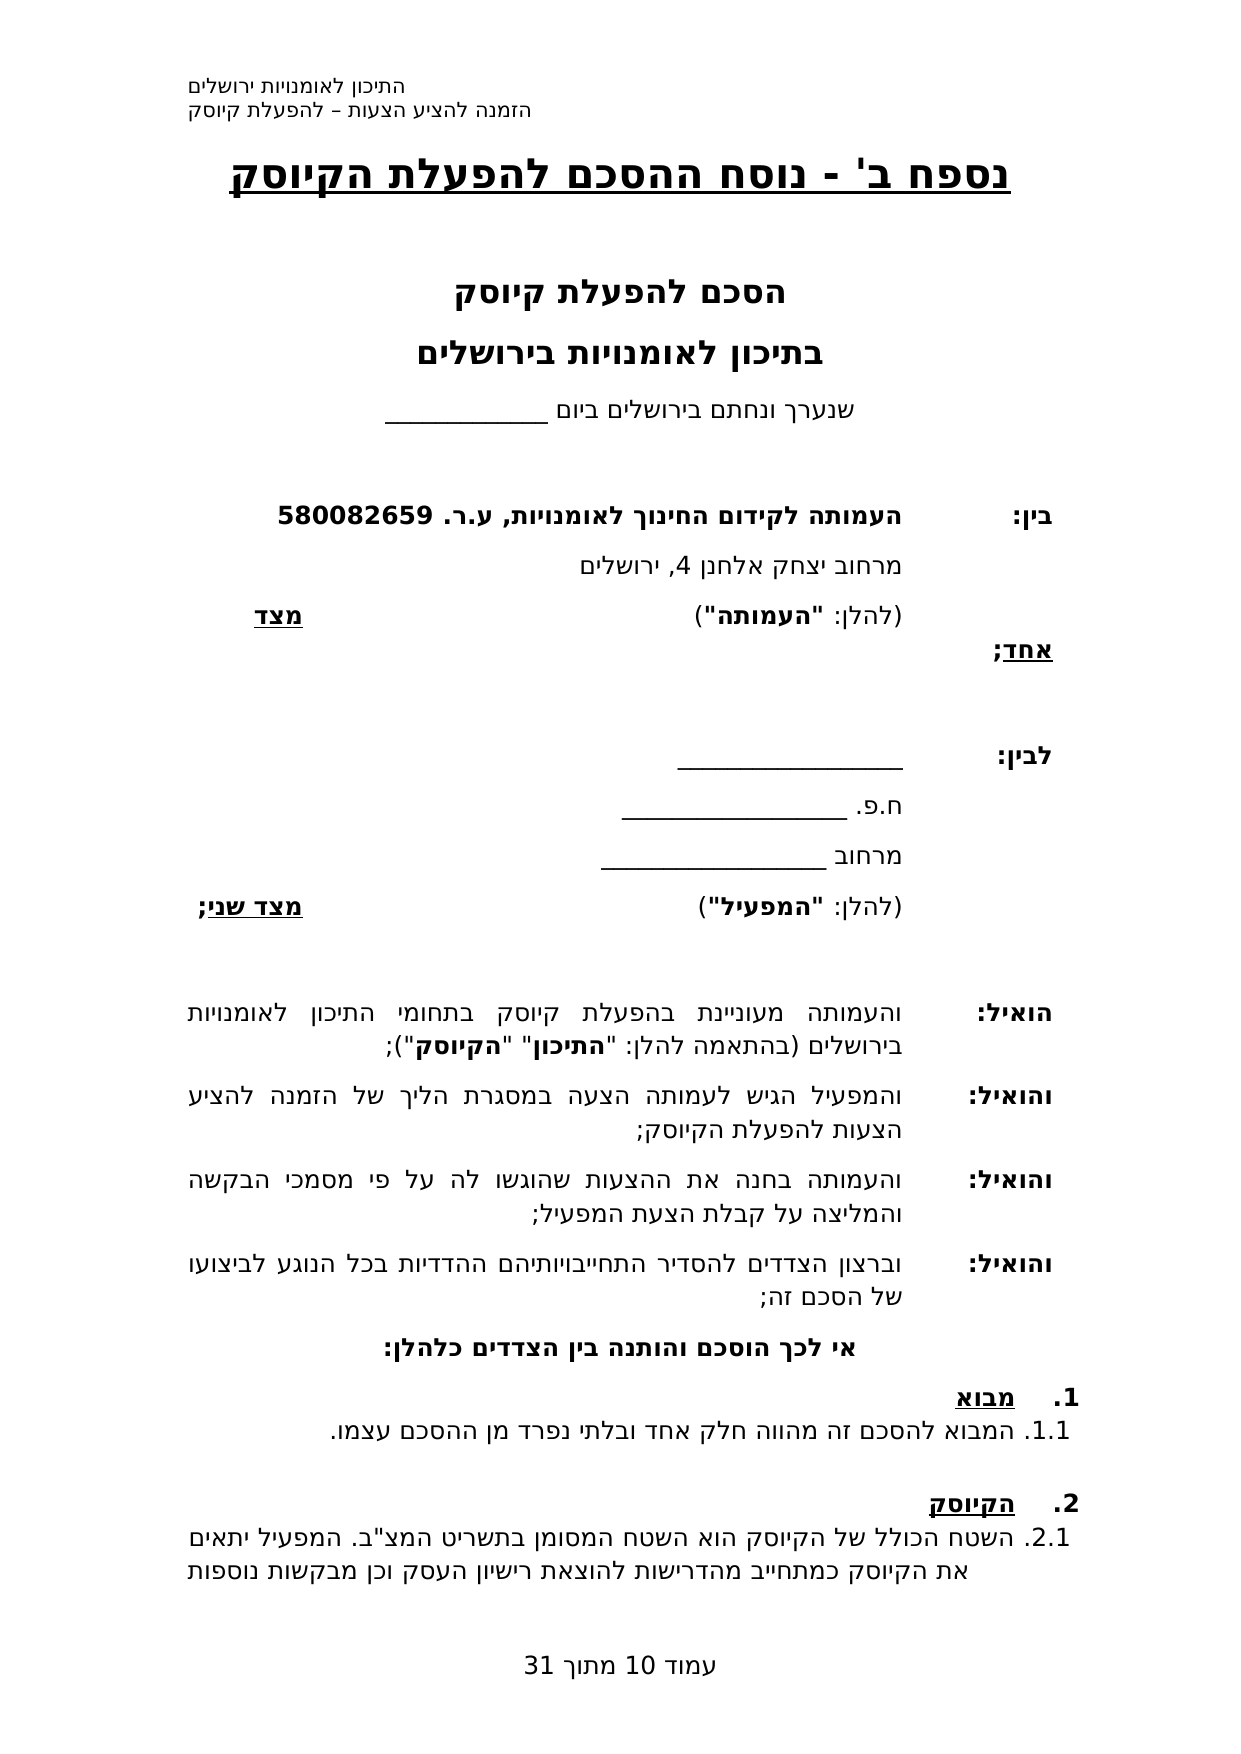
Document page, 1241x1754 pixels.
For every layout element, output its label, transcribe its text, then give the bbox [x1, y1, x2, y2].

text לבין: __________________ [187, 741, 1053, 770]
text (להלן: "המפעיל") מצד שני; [187, 892, 1053, 921]
list הקיוסק [187, 1489, 1053, 1518]
text (להלן: "העמותה") מצד אחד; [187, 601, 1053, 664]
text מרחוב יצחק אלחנן 4, ירושלים [187, 551, 1053, 580]
text הואיל: והעמותה מעוניינת בהפעלת קיוסק בתחומי התיכון לאומנויות בירושלים (בהתאמה להלן: "התיכון" "הקיוסק"); [187, 998, 1053, 1060]
text אי לכך הוסכם והותנה בין הצדדים כלהלן: [187, 1333, 1053, 1362]
list מבוא [187, 1383, 1053, 1412]
text בין: העמותה לקידום החינוך לאומנויות, ע.ר. 580082659 [187, 501, 1053, 530]
text בתיכון לאומנויות בירושלים [187, 334, 1053, 373]
text הסכם להפעלת קיוסק [187, 272, 1053, 311]
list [187, 1523, 1015, 1585]
text והואיל: והעמותה בחנה את ההצעות שהוגשו לה על פי מסמכי הבקשה והמליצה על קבלת הצעת המפעיל; [187, 1165, 1053, 1228]
text שנערך ונחתם בירושלים ביום _____________ [187, 395, 1053, 424]
list המבוא להסכם זה מהווה חלק אחד ובלתי נפרד מן ההסכם עצמו. [187, 1416, 1015, 1446]
text נספח ב' - נוסח ההסכם להפעלת הקיוסק [187, 150, 1053, 198]
text מרחוב __________________ [187, 841, 1053, 871]
text ח.פ. __________________ [187, 791, 978, 820]
text והואיל: וברצון הצדדים להסדיר התחייבויותיהם ההדדיות בכל הנוגע לביצועו של הסכם זה; [187, 1249, 1053, 1312]
text והואיל: והמפעיל הגיש לעמותה הצעה במסגרת הליך של הזמנה להציע הצעות להפעלת הקיוסק; [187, 1081, 1053, 1144]
